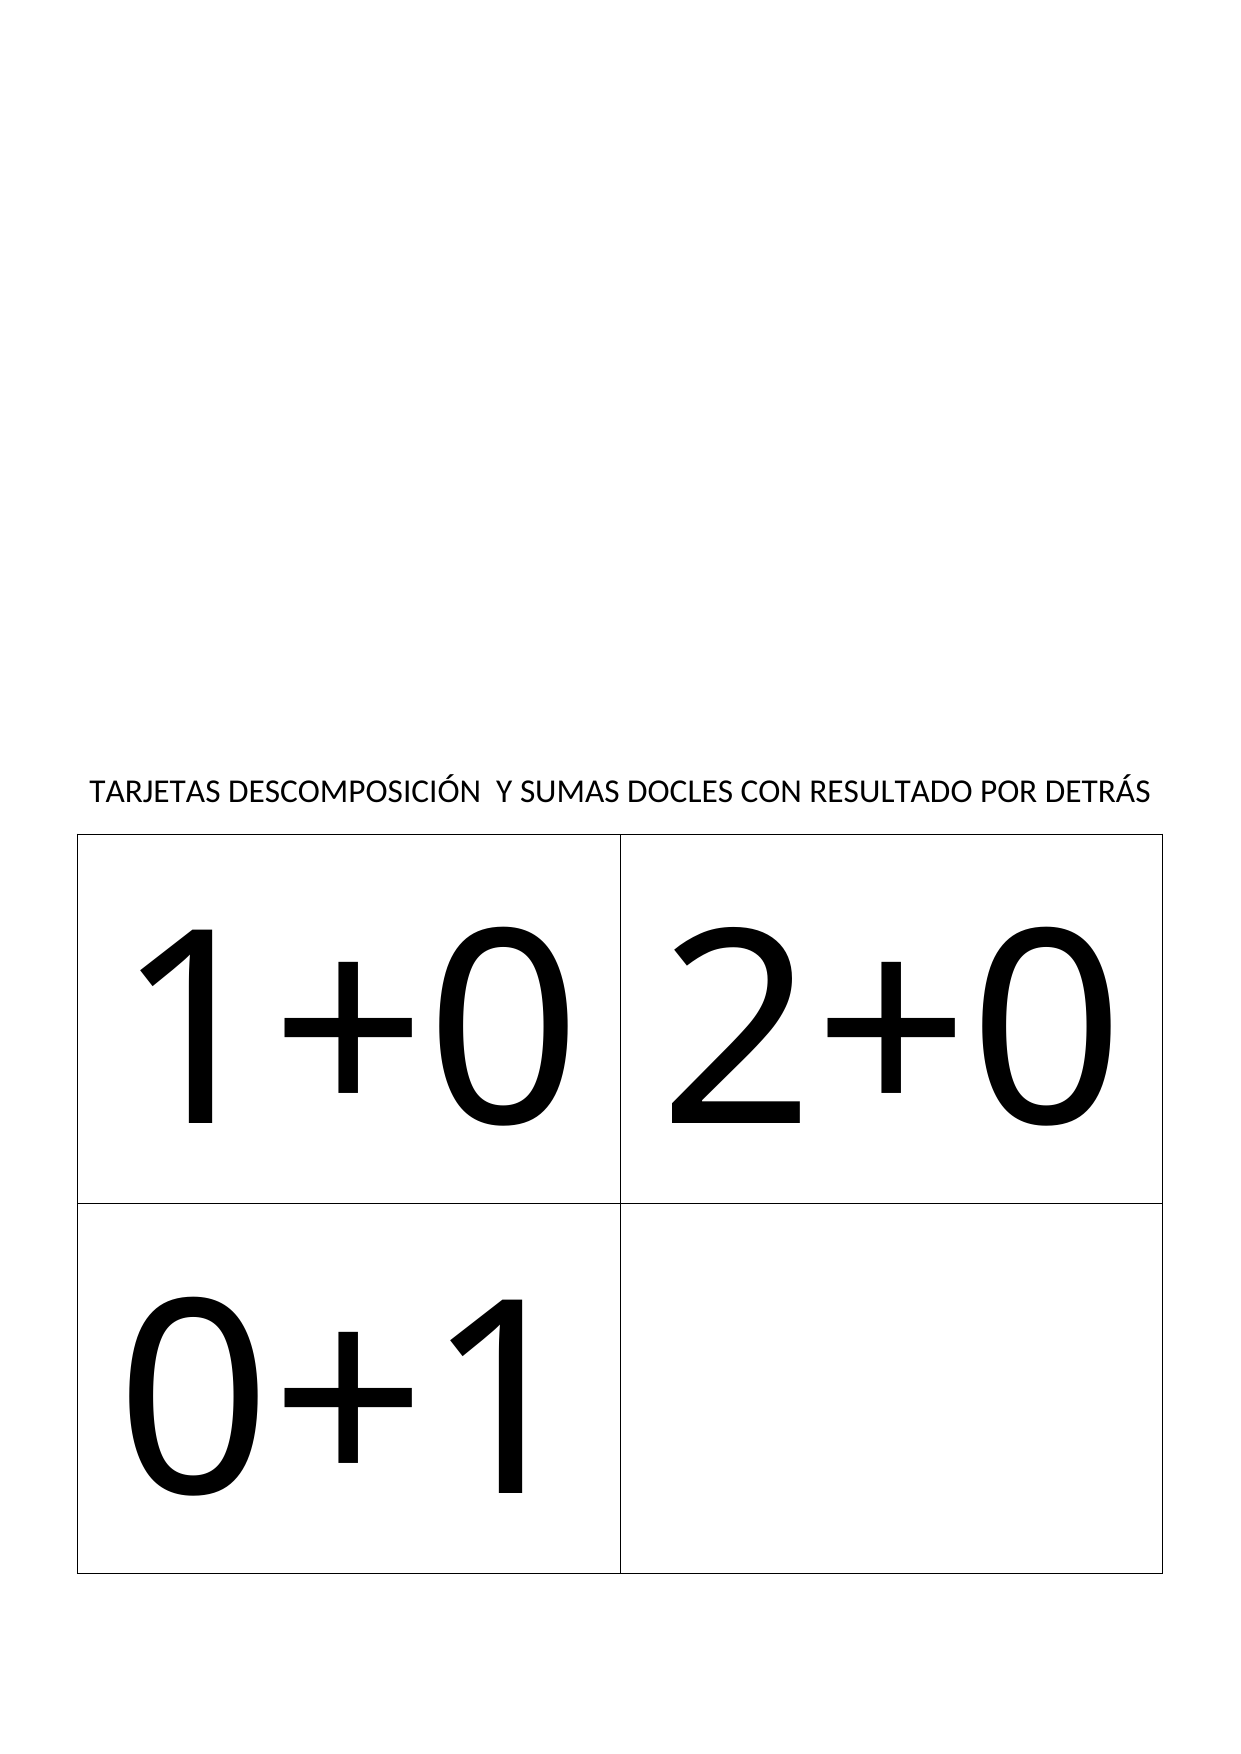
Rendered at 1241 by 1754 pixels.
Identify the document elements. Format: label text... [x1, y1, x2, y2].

table_header 1+0 [78, 835, 620, 1203]
table_cell 0+1 [78, 1204, 620, 1573]
text TARJETAS DESCOMPOSICIÓN Y SUMAS DOCLES CON RESULTADO POR DETRÁS [89, 770, 1152, 811]
table_cell [621, 1204, 1162, 1573]
table_header 2+0 [621, 835, 1162, 1203]
